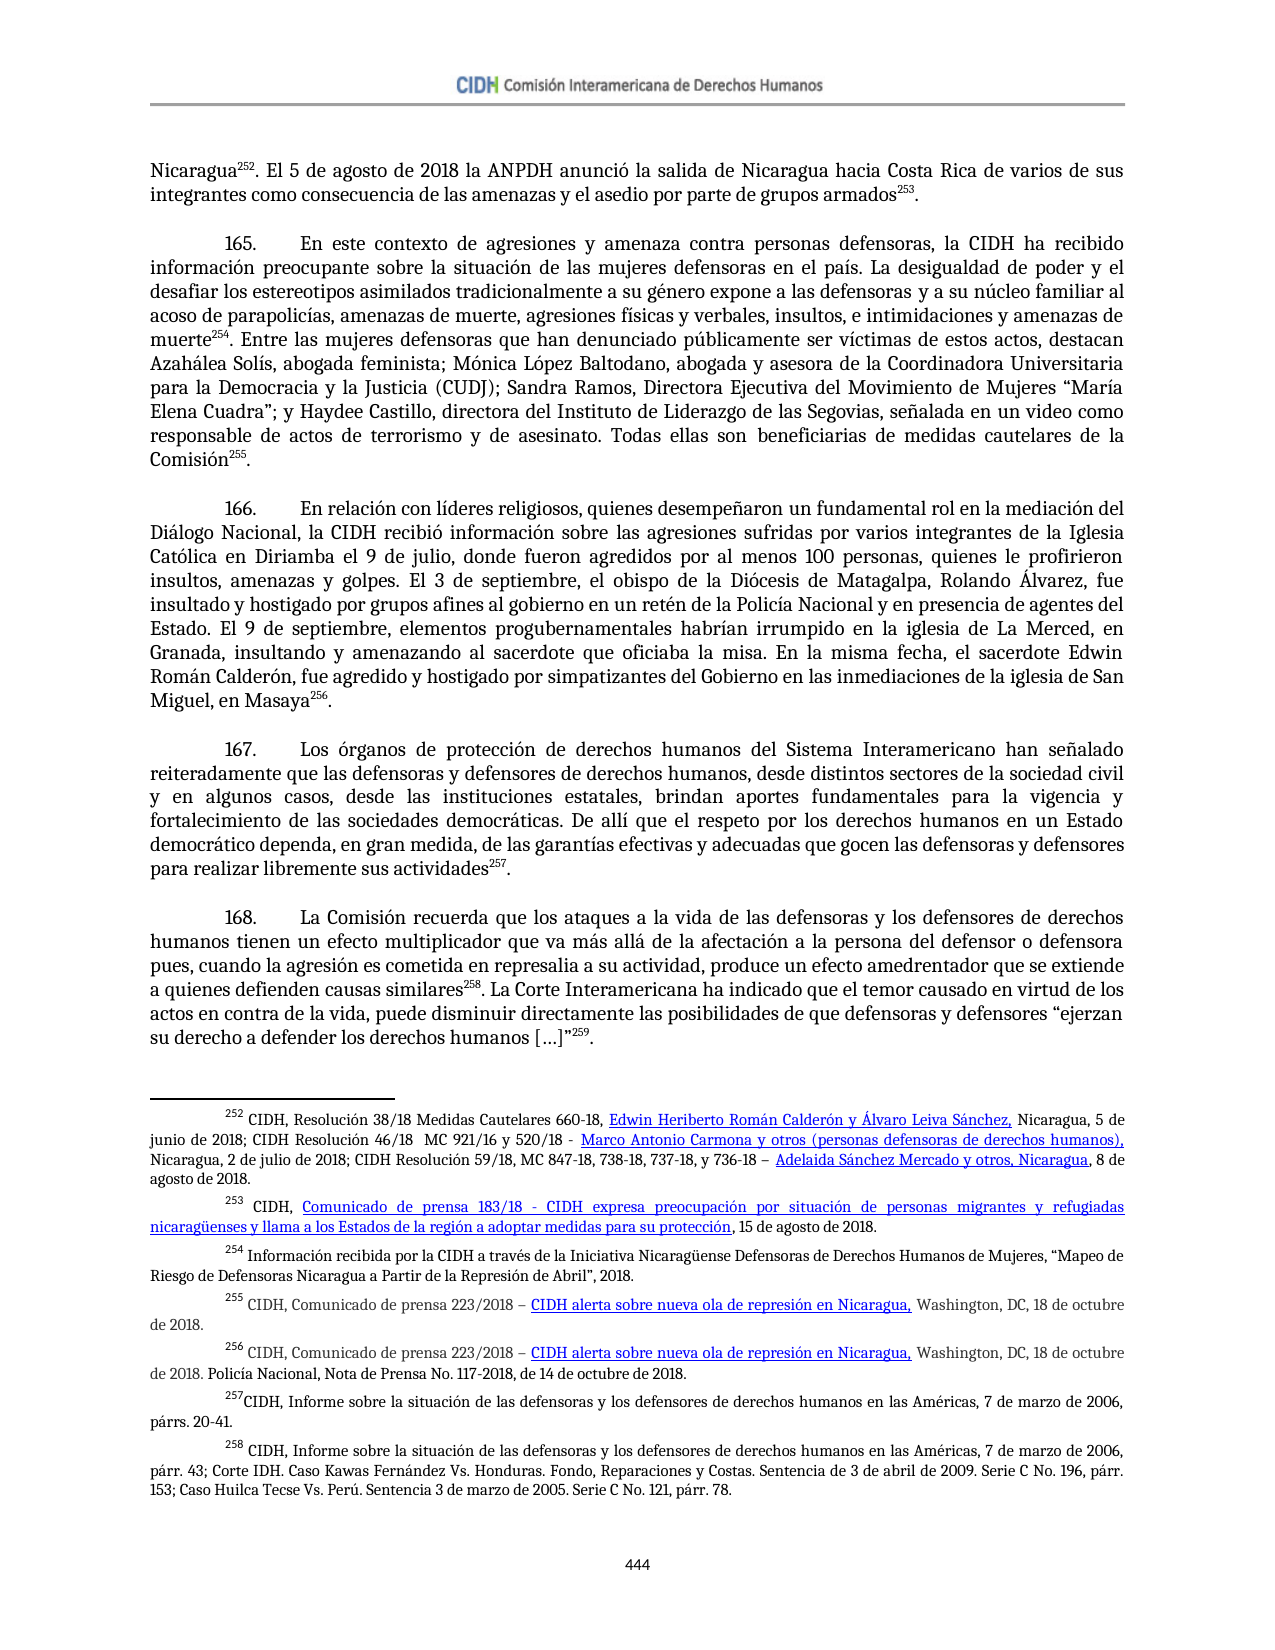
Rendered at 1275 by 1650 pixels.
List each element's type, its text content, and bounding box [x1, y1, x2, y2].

list En relación con líderes religiosos, quienes desempeñaron un fundamental rol en la mediación del Diálogo Nacional, la CIDH recibió información sobre las agresiones sufridas por varios integrantes de la Iglesia Católica en Diriamba el 9 de julio, donde fueron agredidos por al menos 100 personas, quienes le profirieron insultos, amenazas y golpes. El 3 de septiembre, el obispo de la Diócesis de Matagalpa, Rolando Álvarez, fue insultado y hostigado por grupos afines al gobierno en un retén de la Policía Nacional y en presencia de agentes del Estado. El 9 de septiembre, elementos progubernamentales habrían irrumpido en la iglesia de La Merced, en Granada, insultando y amenazando al sacerdote que oficiaba la misa. En la misma fecha, el sacerdote Edwin Román Calderón, fue agredido y hostigado por simpatizantes del Gobierno en las inmediaciones de la iglesia de San Miguel, en Masaya. [150, 568, 1125, 712]
list La Comisión recuerda que los ataques a la vida de las defensoras y los defensores de derechos humanos tienen un efecto multiplicador que va más allá de la afectación a la persona del defensor o defensora pues, cuando la agresión es cometida en represalia a su actividad, produce un efecto amedrentador que se extiende a quienes defienden causas similares. La Corte Interamericana ha indicado que el temor causado en virtud de los actos en contra de la vida, puede disminuir directamente las posibilidades de que defensoras y defensores “ejerzan su derecho a defender los derechos humanos […]”. [150, 906, 1125, 1050]
picture [450, 75, 826, 96]
list Los órganos de protección de derechos humanos del Sistema Interamericano han señalado reiteradamente que las defensoras y defensores de derechos humanos, desde distintos sectores de la sociedad civil y en algunos casos, desde las instituciones estatales, brindan aportes fundamentales para la vigencia y fortalecimiento de las sociedades democráticas. De allí que el respeto por los derechos humanos en un Estado democrático dependa, en gran medida, de las garantías efectivas y adecuadas que gocen las defensoras y defensores para realizar libremente sus actividades. [150, 737, 1125, 881]
list En este contexto de agresiones y amenaza contra personas defensoras, la CIDH ha recibido información preocupante sobre la situación de las mujeres defensoras en el país. La desigualdad de poder y el desafiar los estereotipos asimilados tradicionalmente a su género expone a las defensoras y a su núcleo familiar al acoso de parapolicías, amenazas de muerte, agresiones físicas y verbales, insultos, e intimidaciones y amenazas de muerte. Entre las mujeres defensoras que han denunciado públicamente ser víctimas de estos actos, destacan Azahálea Solís, abogada feminista; Mónica López Baltodano, abogada y asesora de la Coordinadora Universitaria para la Democracia y la Justicia (CUDJ); Sandra Ramos, Directora Ejecutiva del Movimiento de Mujeres “María Elena Cuadra”; y Haydee Castillo, directora del Instituto de Liderazgo de las Segovias, señalada en un video como responsable de actos de terrorismo y de asesinato. Todas ellas son beneficiarias de medidas cautelares de la Comisión. [150, 232, 1125, 472]
